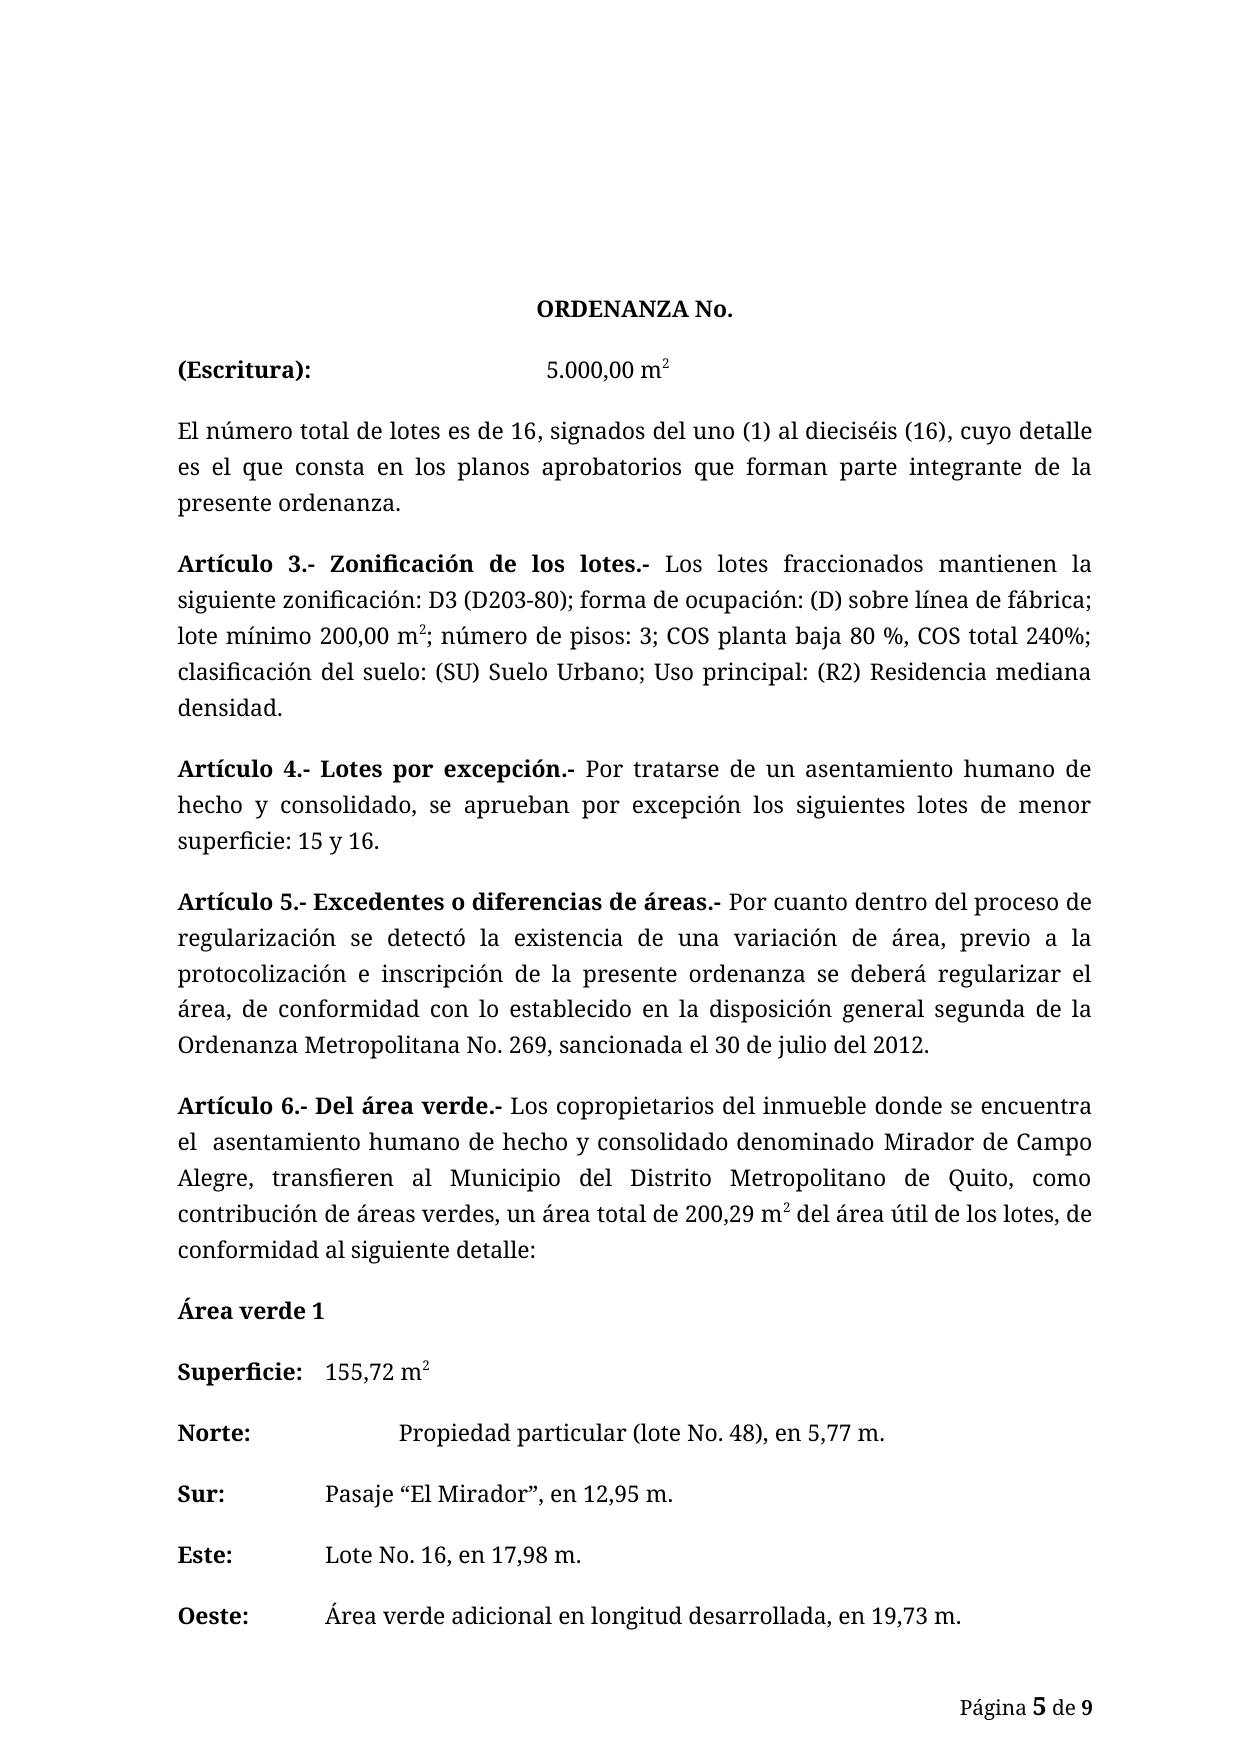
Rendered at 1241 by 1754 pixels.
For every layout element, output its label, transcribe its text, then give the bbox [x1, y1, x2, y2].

text Norte: Propiedad particular (lote No. 48), en 5,77 m. [177, 1417, 1093, 1448]
text Artículo 3.- Zonificación de los lotes.- Los lotes fraccionados mantienen la siguiente zonificación: D3 (D203-80); forma de ocupación: (D) sobre línea de fábrica; lote mínimo 200,00 m2; número de pisos: 3; COS planta baja 80 %, COS total 240%; clasificación del suelo: (SU) Suelo Urbano; Uso principal: (R2) Residencia mediana densidad. [177, 548, 1093, 723]
text Superficie: 155,72 m2 [177, 1356, 1093, 1387]
text Artículo 5.- Excedentes o diferencias de áreas.- Por cuanto dentro del proceso de regularización se detectó la existencia de una variación de área, previo a la protocolización e inscripción de la presente ordenanza se deberá regularizar el área, de conformidad con lo establecido en la disposición general segunda de la Ordenanza Metropolitana No. 269, sancionada el 30 de julio del 2012. [177, 886, 1093, 1061]
text Este: Lote No. 16, en 17,98 m. [177, 1539, 1093, 1570]
text Artículo 4.- Lotes por excepción.- Por tratarse de un asentamiento humano de hecho y consolidado, se aprueban por excepción los siguientes lotes de menor superficie: 15 y 16. [177, 753, 1093, 856]
text Oeste: Área verde adicional en longitud desarrollada, en 19,73 m. [177, 1600, 1093, 1631]
text (Escritura): 5.000,00 m2 [177, 354, 1093, 386]
text Sur: Pasaje “El Mirador”, en 12,95 m. [177, 1478, 1093, 1509]
text Artículo 6.- Del área verde.- Los copropietarios del inmueble donde se encuentra el asentamiento humano de hecho y consolidado denominado Mirador de Campo Alegre, transfieren al Municipio del Distrito Metropolitano de Quito, como contribución de áreas verdes, un área total de 200,29 m2 del área útil de los lotes, de conformidad al siguiente detalle: [177, 1090, 1093, 1265]
text Área verde 1 [177, 1295, 1093, 1326]
text El número total de lotes es de 16, signados del uno (1) al dieciséis (16), cuyo detalle es el que consta en los planos aprobatorios que forman parte integrante de la presente ordenanza. [177, 415, 1093, 518]
